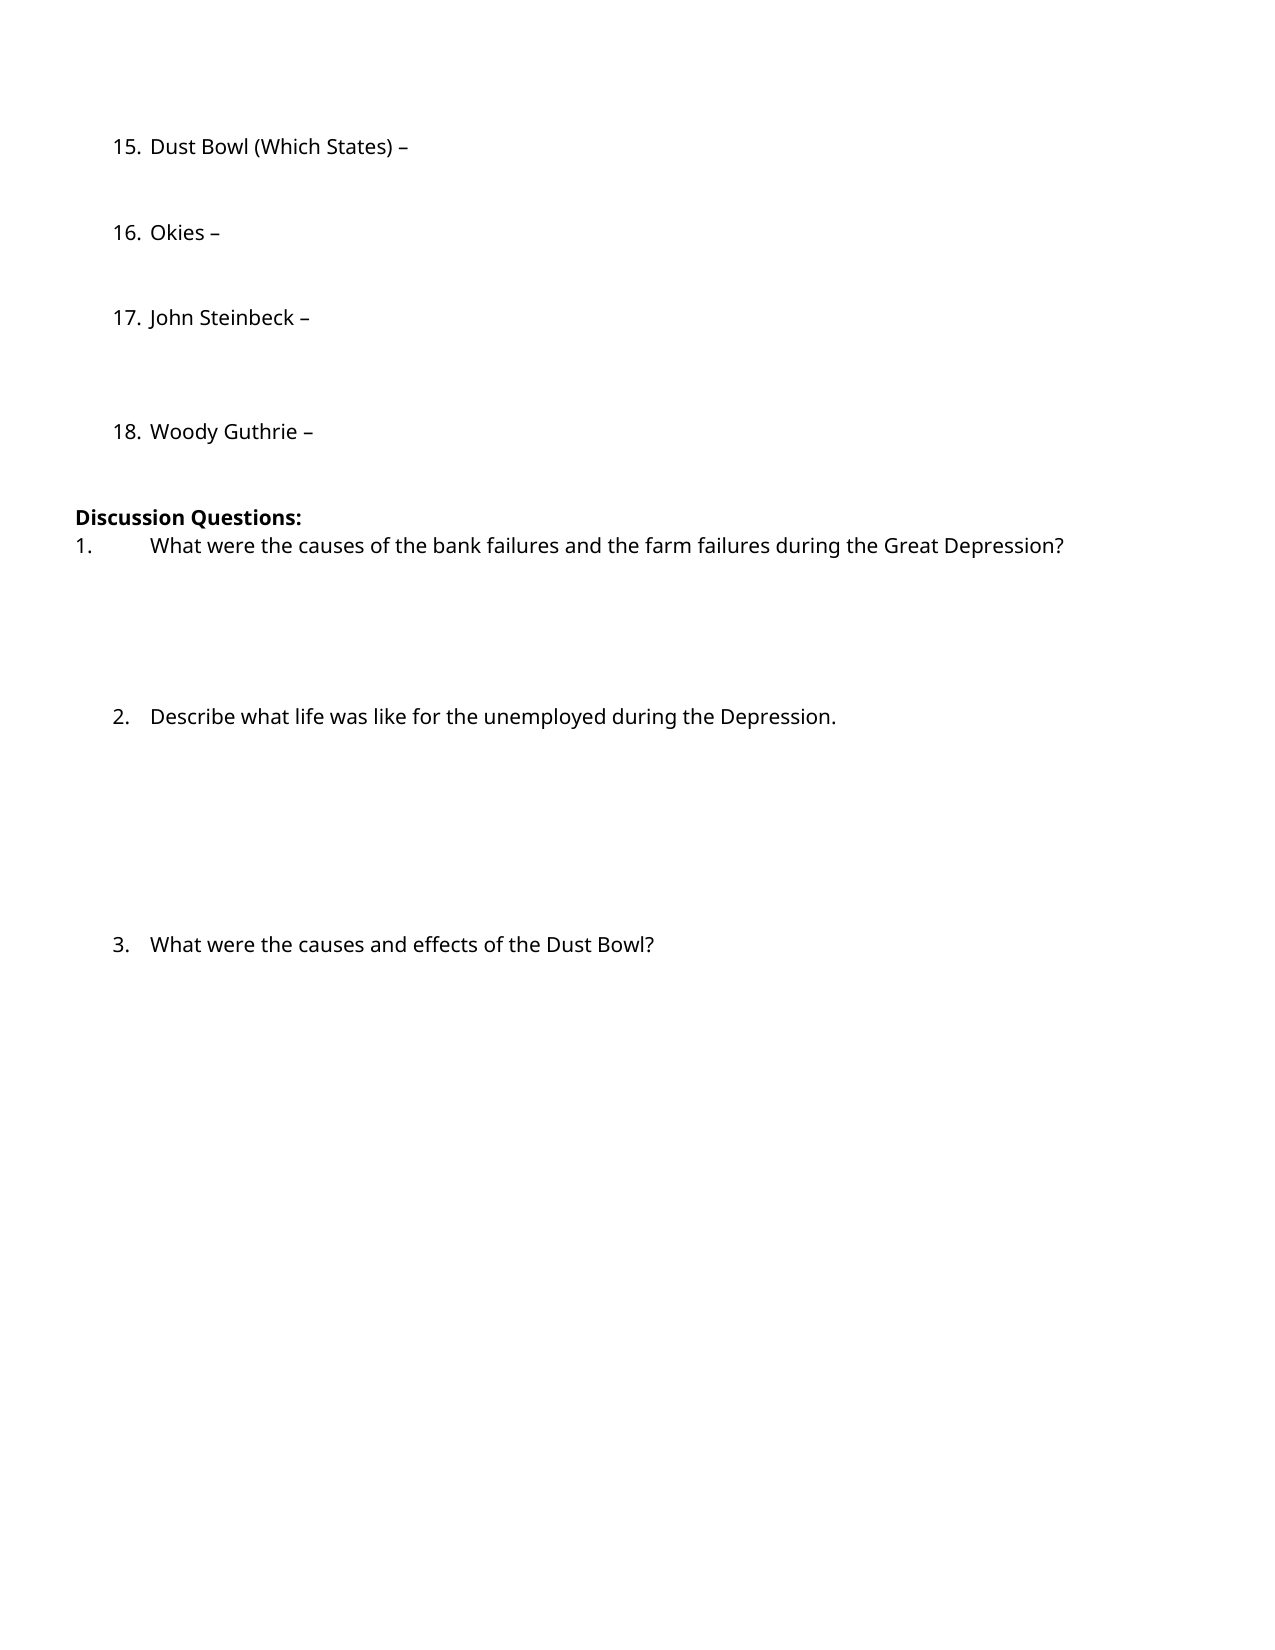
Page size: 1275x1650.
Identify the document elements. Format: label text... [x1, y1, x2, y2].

list Describe what life was like for the unemployed during the Depression. [112, 702, 1200, 731]
list What were the causes and effects of the Dust Bowl? [112, 930, 1200, 958]
list John Steinbeck – [112, 303, 1200, 332]
list Woody Guthrie – [112, 417, 1200, 474]
text Discussion Questions: [75, 503, 1200, 531]
list Okies – [112, 218, 1200, 246]
list Dust Bowl (Which States) – [112, 132, 1200, 161]
list What were the causes of the bank failures and the farm failures during the Great Depression? [75, 531, 1200, 560]
